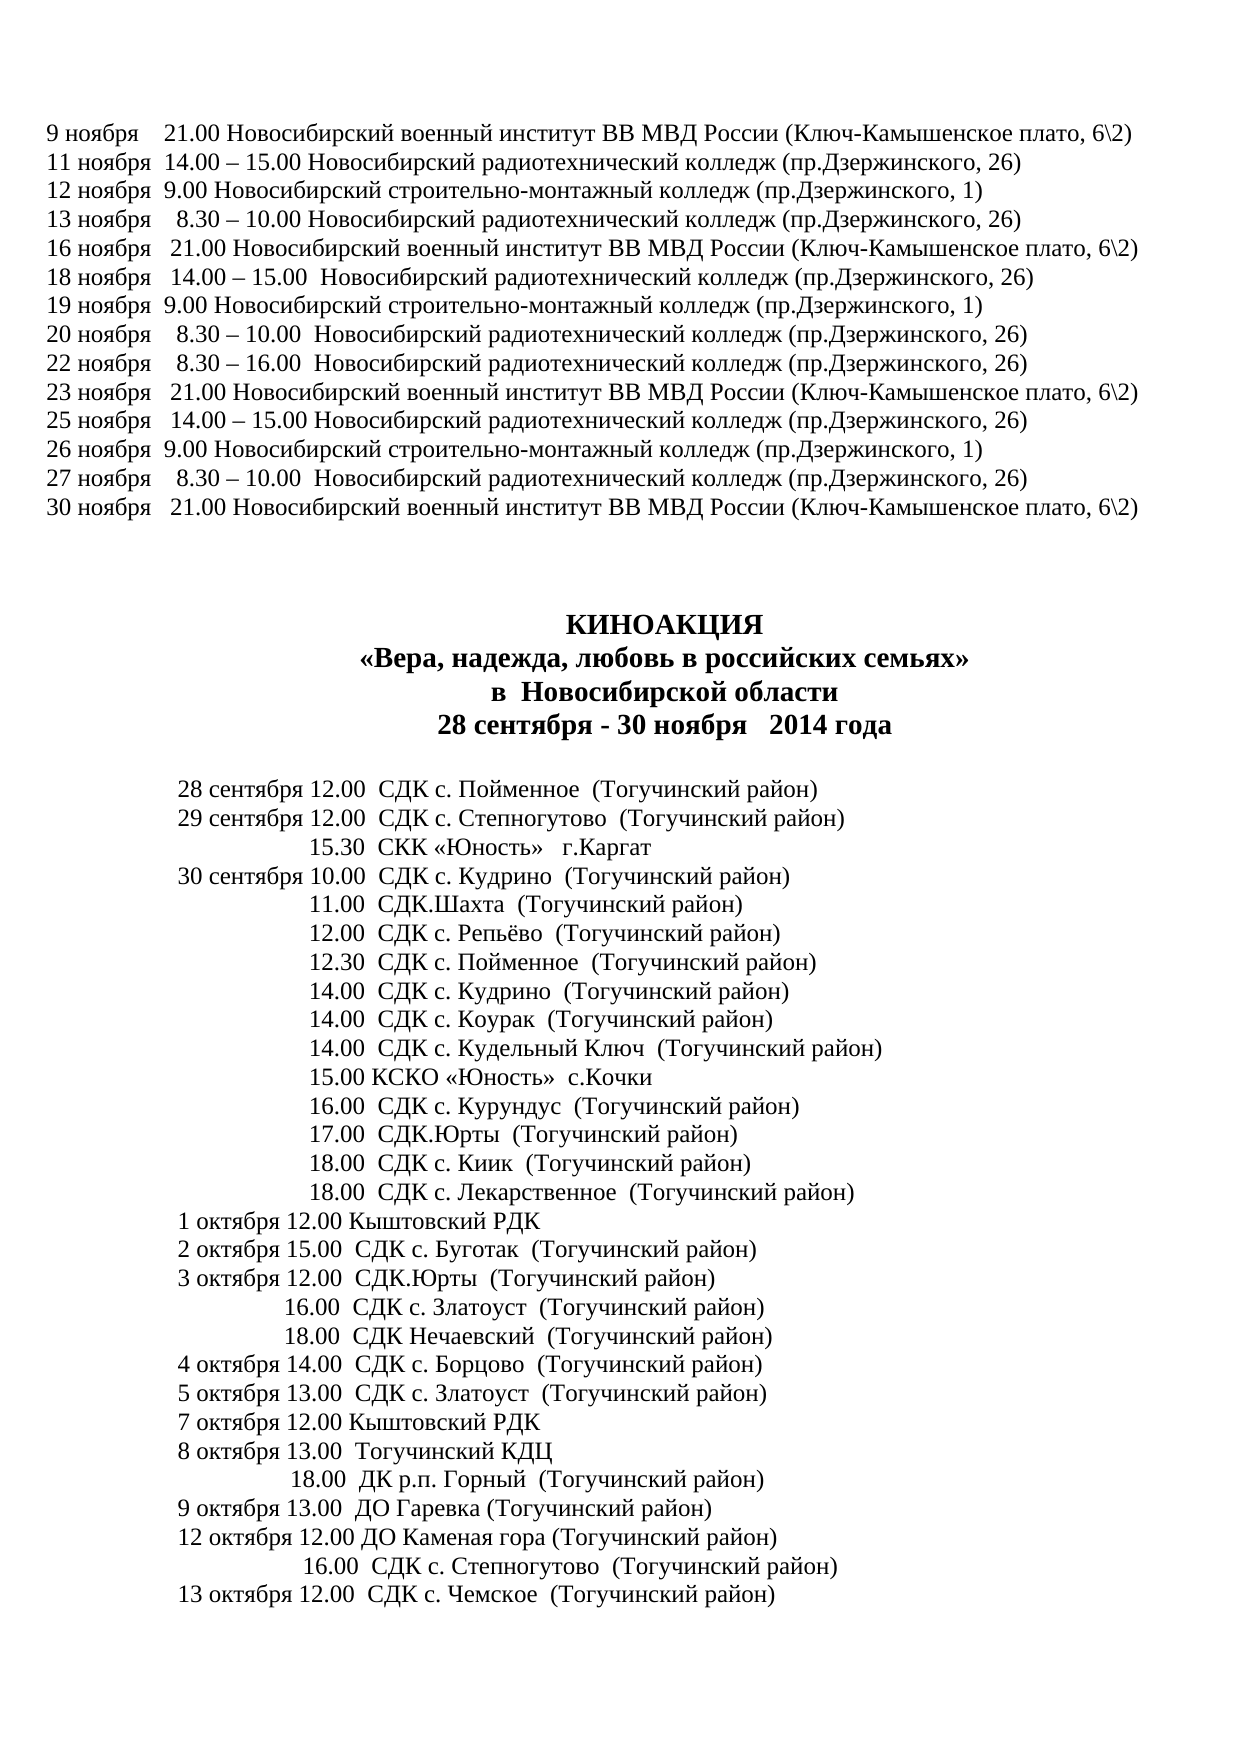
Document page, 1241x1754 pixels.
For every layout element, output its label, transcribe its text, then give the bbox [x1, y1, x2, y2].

text 16.00 СДК с. Степногутово (Тогучинский район) [177, 1551, 1152, 1579]
text 18 ноября 14.00 – 15.00 Новосибирский радиотехнический колледж (пр.Дзержинского, 26) [46, 262, 1152, 291]
text 15.00 КСКО «Юность» с.Кочки [177, 1062, 1152, 1091]
text в Новосибирской области [177, 674, 1152, 707]
text 14.00 СДК с. Кудельный Ключ (Тогучинский район) [177, 1033, 1152, 1062]
text 18.00 ДК р.п. Горный (Тогучинский район) [177, 1464, 1152, 1493]
text 27 ноября 8.30 – 10.00 Новосибирский радиотехнический колледж (пр.Дзержинского, 26) [46, 463, 1152, 492]
text 14.00 СДК с. Коурак (Тогучинский район) [177, 1004, 1152, 1033]
text 12.30 СДК с. Пойменное (Тогучинский район) [177, 947, 1152, 976]
text 16.00 СДК с. Златоуст (Тогучинский район) [177, 1292, 1152, 1321]
text 18.00 СДК с. Лекарственное (Тогучинский район) [177, 1177, 1152, 1206]
text 7 октября 12.00 Кыштовский РДК [177, 1407, 1152, 1436]
text 5 октября 13.00 СДК с. Златоуст (Тогучинский район) [177, 1378, 1152, 1407]
text 4 октября 14.00 СДК с. Борцово (Тогучинский район) [177, 1349, 1152, 1378]
text 23 ноября 21.00 Новосибирский военный институт ВВ МВД России (Ключ-Камышенское плато, 6\2) [46, 377, 1152, 406]
text 16 ноября 21.00 Новосибирский военный институт ВВ МВД России (Ключ-Камышенское плато, 6\2) [46, 233, 1152, 262]
text «Вера, надежда, любовь в российских семьях» [177, 640, 1152, 674]
text 9 октября 13.00 ДО Гаревка (Тогучинский район) [177, 1493, 1152, 1522]
text 25 ноября 14.00 – 15.00 Новосибирский радиотехнический колледж (пр.Дзержинского, 26) [46, 406, 1152, 434]
text 17.00 СДК.Юрты (Тогучинский район) [177, 1119, 1152, 1148]
text 11.00 СДК.Шахта (Тогучинский район) [177, 889, 1152, 918]
text 12.00 СДК с. Репьёво (Тогучинский район) [177, 918, 1152, 947]
text 14.00 СДК с. Кудрино (Тогучинский район) [177, 976, 1152, 1004]
text 8 октября 13.00 Тогучинский КДЦ [177, 1436, 1152, 1464]
text 13 ноября 8.30 – 10.00 Новосибирский радиотехнический колледж (пр.Дзержинского, 26) [46, 204, 1152, 233]
text КИНОАКЦИЯ [177, 607, 1152, 640]
text 30 ноября 21.00 Новосибирский военный институт ВВ МВД России (Ключ-Камышенское плато, 6\2) [46, 492, 1152, 521]
text 28 сентября 12.00 СДК с. Пойменное (Тогучинский район) [177, 774, 1152, 803]
text 2 октября 15.00 СДК с. Буготак (Тогучинский район) [177, 1234, 1152, 1263]
text 20 ноября 8.30 – 10.00 Новосибирский радиотехнический колледж (пр.Дзержинского, 26) [46, 319, 1152, 348]
text 3 октября 12.00 СДК.Юрты (Тогучинский район) [177, 1263, 1152, 1292]
text 28 сентября - 30 ноября 2014 года [177, 707, 1152, 741]
text 11 ноября 14.00 – 15.00 Новосибирский радиотехнический колледж (пр.Дзержинского, 26) [46, 147, 1152, 176]
text 13 октября 12.00 СДК с. Чемское (Тогучинский район) [177, 1579, 1152, 1608]
text 9 ноября 21.00 Новосибирский военный институт ВВ МВД России (Ключ-Камышенское плато, 6\2) [46, 118, 1152, 147]
text 12 ноября 9.00 Новосибирский строительно-монтажный колледж (пр.Дзержинского, 1) [46, 176, 1152, 204]
text 26 ноября 9.00 Новосибирский строительно-монтажный колледж (пр.Дзержинского, 1) [46, 434, 1152, 463]
text 22 ноября 8.30 – 16.00 Новосибирский радиотехнический колледж (пр.Дзержинского, 26) [46, 348, 1152, 377]
text 29 сентября 12.00 СДК с. Степногутово (Тогучинский район) [177, 803, 1152, 832]
text 1 октября 12.00 Кыштовский РДК [177, 1206, 1152, 1234]
text 16.00 СДК с. Курундус (Тогучинский район) [177, 1091, 1152, 1119]
text 19 ноября 9.00 Новосибирский строительно-монтажный колледж (пр.Дзержинского, 1) [46, 291, 1152, 319]
text 18.00 СДК Нечаевский (Тогучинский район) [177, 1321, 1152, 1349]
text 18.00 СДК с. Киик (Тогучинский район) [177, 1148, 1152, 1177]
text 15.30 СКК «Юность» г.Каргат [177, 832, 1152, 861]
text 30 сентября 10.00 СДК с. Кудрино (Тогучинский район) [177, 861, 1152, 889]
text 12 октября 12.00 ДО Каменая гора (Тогучинский район) [177, 1522, 1152, 1551]
